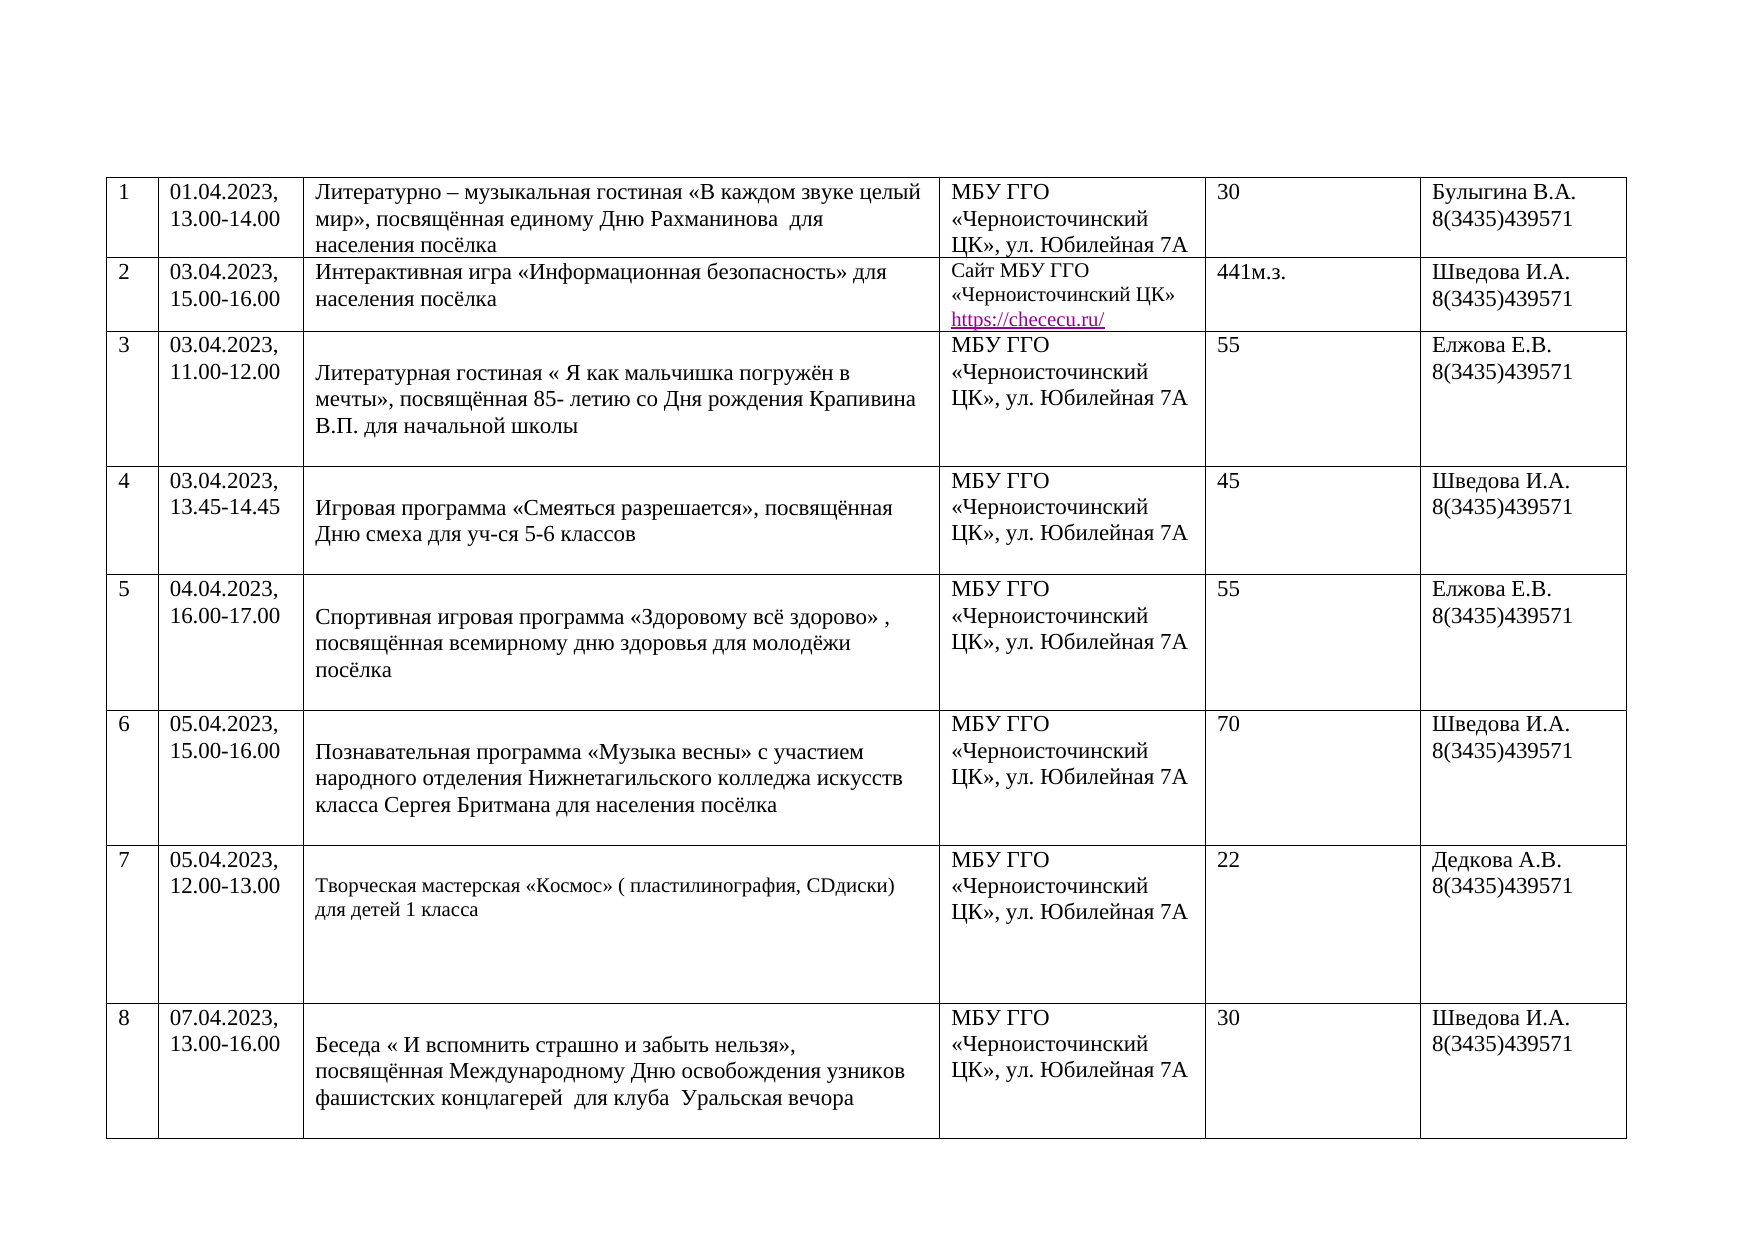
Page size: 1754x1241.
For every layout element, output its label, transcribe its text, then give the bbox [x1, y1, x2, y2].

table_cell 05.04.2023, 12.00-13.00 [159, 846, 303, 1003]
table_cell Познавательная программа «Музыка весны» с участием народного отделения Нижнетагильского колледжа искусств класса Сергея Бритмана для населения посёлка [304, 711, 939, 844]
table_cell 30 [1206, 178, 1420, 257]
table_cell МБУ ГГО «Черноисточинский ЦК», ул. Юбилейная 7А [940, 711, 1205, 844]
table_cell Шведова И.А. 8(3435)439571 [1421, 711, 1626, 844]
table_cell 03.04.2023, 13.45-14.45 [159, 467, 303, 574]
table_cell МБУ ГГО «Черноисточинский ЦК», ул. Юбилейная 7А [940, 178, 1205, 257]
table_cell 1 [107, 178, 158, 257]
table_cell Литературная гостиная « Я как мальчишка погружён в мечты», посвящённая 85- летию со Дня рождения Крапивина В.П. для начальной школы [304, 332, 939, 466]
table_cell МБУ ГГО «Черноисточинский ЦК», ул. Юбилейная 7А [940, 332, 1205, 466]
table_cell 70 [1206, 711, 1420, 844]
table_cell Елжова Е.В. 8(3435)439571 [1421, 332, 1626, 466]
table_cell 01.04.2023, 13.00-14.00 [159, 178, 303, 257]
table_cell МБУ ГГО «Черноисточинский ЦК», ул. Юбилейная 7А [940, 467, 1205, 574]
table_cell Елжова Е.В. 8(3435)439571 [1421, 575, 1626, 709]
table_cell 03.04.2023, 15.00-16.00 [159, 258, 303, 331]
table_cell Сайт МБУ ГГО «Черноисточинский ЦК» https://chececu.ru/ [940, 258, 1205, 331]
table_cell МБУ ГГО «Черноисточинский ЦК», ул. Юбилейная 7А [940, 1004, 1205, 1138]
table_cell Творческая мастерская «Космос» ( пластилинография, CDдиски) для детей 1 класса [304, 846, 939, 1003]
table_cell 3 [107, 332, 158, 466]
table_cell Шведова И.А. 8(3435)439571 [1421, 258, 1626, 331]
table_cell 45 [1206, 467, 1420, 574]
table_cell 03.04.2023, 11.00-12.00 [159, 332, 303, 466]
table_cell Дедкова А.В. 8(3435)439571 [1421, 846, 1626, 1003]
table_cell 2 [107, 258, 158, 331]
table_cell 7 [107, 846, 158, 1003]
table_cell 5 [107, 575, 158, 709]
table_cell Булыгина В.А. 8(3435)439571 [1421, 178, 1626, 257]
table_cell Интерактивная игра «Информационная безопасность» для населения посёлка [304, 258, 939, 331]
table_cell Шведова И.А. 8(3435)439571 [1421, 467, 1626, 574]
table_cell Игровая программа «Смеяться разрешается», посвящённая Дню смеха для уч-ся 5-6 классов [304, 467, 939, 574]
table_cell 05.04.2023, 15.00-16.00 [159, 711, 303, 844]
table_cell 55 [1206, 332, 1420, 466]
table_cell 04.04.2023, 16.00-17.00 [159, 575, 303, 709]
table_cell МБУ ГГО «Черноисточинский ЦК», ул. Юбилейная 7А [940, 846, 1205, 1003]
table_cell МБУ ГГО «Черноисточинский ЦК», ул. Юбилейная 7А [940, 575, 1205, 709]
table_cell Беседа « И вспомнить страшно и забыть нельзя», посвящённая Международному Дню освобождения узников фашистских концлагерей для клуба Уральская вечора [304, 1004, 939, 1138]
table_cell 07.04.2023, 13.00-16.00 [159, 1004, 303, 1138]
table_cell 30 [1206, 1004, 1420, 1138]
table_cell 4 [107, 467, 158, 574]
table_cell Спортивная игровая программа «Здоровому всё здорово» , посвящённая всемирному дню здоровья для молодёжи посёлка [304, 575, 939, 709]
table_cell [1421, 1004, 1626, 1138]
table_cell 55 [1206, 575, 1420, 709]
table_cell 22 [1206, 846, 1420, 1003]
table_cell Литературно – музыкальная гостиная «В каждом звуке целый мир», посвящённая единому Дню Рахманинова для населения посёлка [304, 178, 939, 257]
table_cell 8 [107, 1004, 158, 1138]
table_cell 6 [107, 711, 158, 844]
table_cell 441м.з. [1206, 258, 1420, 331]
